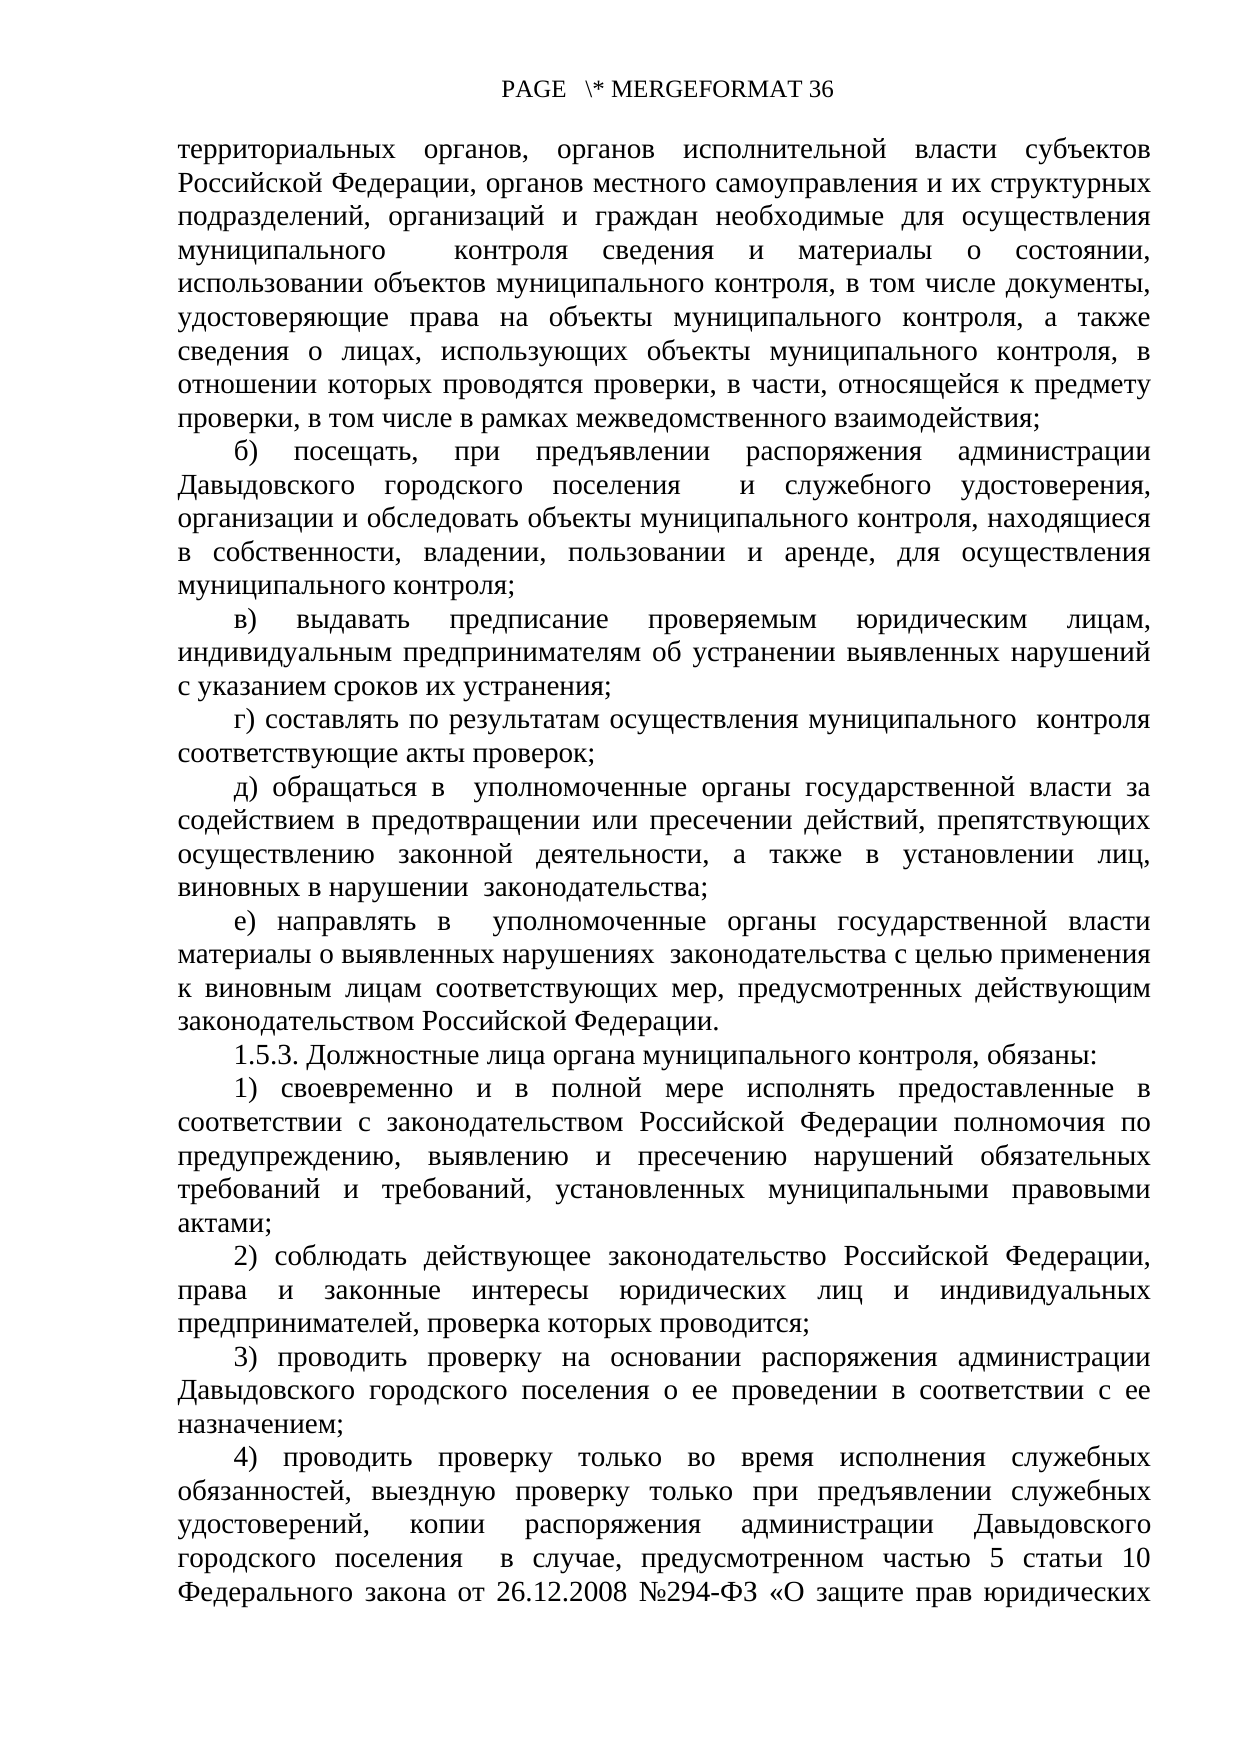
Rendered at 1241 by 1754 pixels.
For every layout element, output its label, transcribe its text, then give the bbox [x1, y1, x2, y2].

text е) направлять в уполномоченные органы государственной власти материалы о выявленных нарушениях законодательства с целью применения к виновным лицам соответствующих мер, предусмотренных действующим законодательством Российской Федерации. [177, 903, 1152, 1037]
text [177, 131, 1152, 433]
text 2) соблюдать действующее законодательство Российской Федерации, права и законные интересы юридических лиц и индивидуальных предпринимателей, проверка которых проводится; [177, 1238, 1152, 1339]
text г) составлять по результатам осуществления муниципального контроля соответствующие акты проверок; [177, 702, 1152, 769]
text б) посещать, при предъявлении распоряжения администрации Давыдовского городского поселения и служебного удостоверения, организации и обследовать объекты муниципального контроля, находящиеся в собственности, владении, пользовании и аренде, для осуществления муниципального контроля; [177, 433, 1152, 601]
text 3) проводить проверку на основании распоряжения администрации Давыдовского городского поселения о ее проведении в соответствии с ее назначением; [177, 1339, 1152, 1439]
text 1) своевременно и в полной мере исполнять предоставленные в соответствии с законодательством Российской Федерации полномочия по предупреждению, выявлению и пресечению нарушений обязательных требований и требований, установленных муниципальными правовыми актами; [177, 1071, 1152, 1238]
text в) выдавать предписание проверяемым юридическим лицам, индивидуальным предпринимателям об устранении выявленных нарушений с указанием сроков их устранения; [177, 601, 1152, 702]
text 1.5.3. Должностные лица органа муниципального контроля, обязаны: [177, 1037, 1152, 1071]
text д) обращаться в уполномоченные органы государственной власти за содействием в предотвращении или пресечении действий, препятствующих осуществлению законной деятельности, а также в установлении лиц, виновных в нарушении законодательства; [177, 769, 1152, 903]
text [177, 1439, 1152, 1607]
